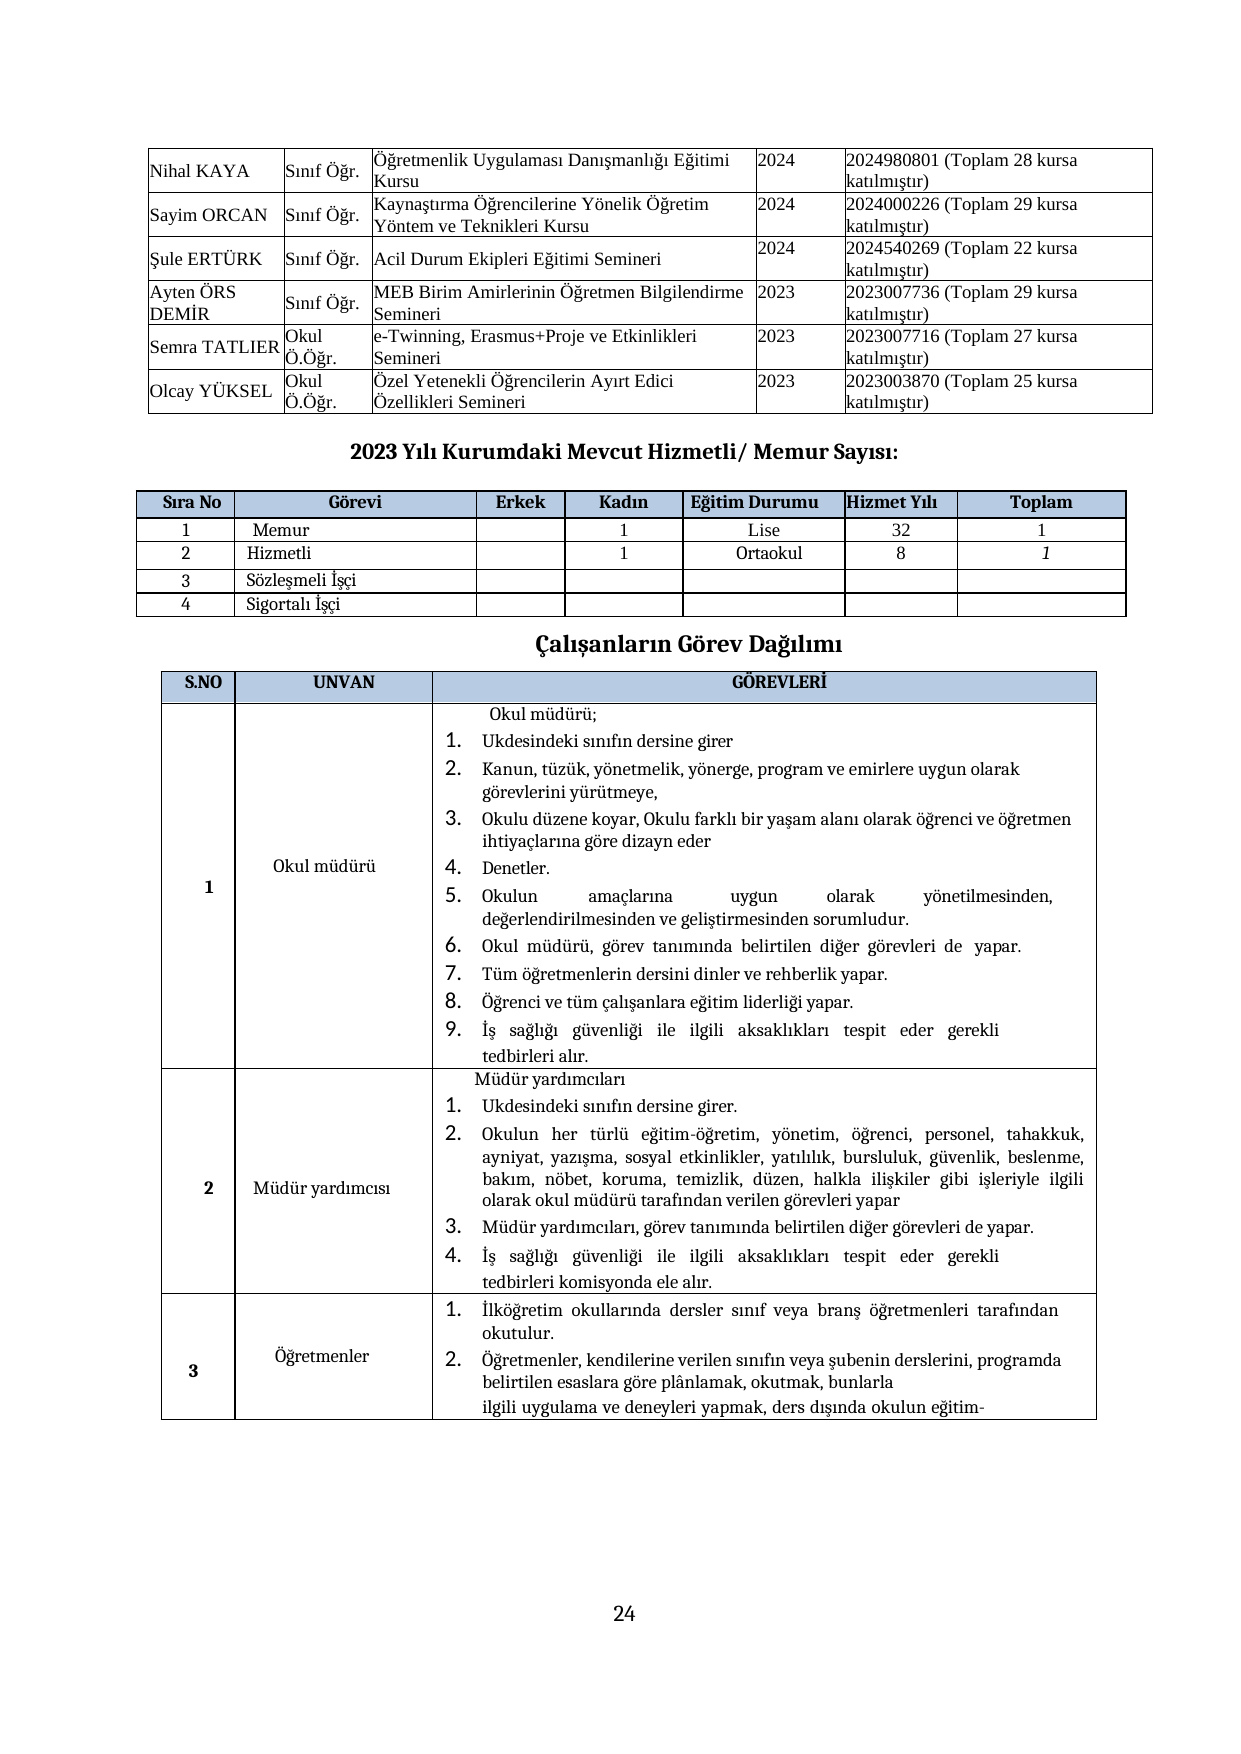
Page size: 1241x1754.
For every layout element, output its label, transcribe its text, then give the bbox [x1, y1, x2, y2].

table_cell 1 [958, 542, 1125, 568]
table_cell [477, 570, 564, 592]
table_cell 1 [566, 542, 682, 568]
table_cell Müdür yardımcısı [236, 1069, 432, 1293]
table_cell 2023003870 (Toplam 25 kursa katılmıştır) [929, 370, 1152, 413]
table_cell 2 [137, 542, 234, 568]
table_cell [846, 570, 957, 592]
table_cell 2 [162, 1069, 234, 1293]
table_cell Ortaokul [684, 542, 844, 568]
table_cell Ayten ÖRS DEMİR [149, 281, 284, 324]
table_cell Okul Ö.Öğr. [285, 370, 372, 413]
table_header Hizmet Yılı [846, 492, 957, 517]
table_cell Sınıf Öğr. [285, 193, 372, 236]
table_cell Sözleşmeli İşçi [235, 570, 476, 592]
table_cell 2024000226 (Toplam 29 kursa katılmıştır) [846, 193, 1152, 236]
table_cell [477, 519, 564, 541]
table_cell Okul Ö.Öğr. [285, 325, 372, 368]
table_cell 4 [137, 594, 234, 616]
table_header Sıra No [137, 492, 234, 517]
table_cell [929, 149, 1152, 192]
table_cell [958, 594, 1125, 616]
table_cell [566, 594, 682, 616]
table_cell [846, 594, 957, 616]
table_cell Memur [235, 519, 476, 541]
table_cell Müdür yardımcıları Ukdesindeki sınıfın dersine girer. Okulun her türlü eğitim-öğretim, yönetim, öğrenci, personel, tahakkuk, ayniyat, yazışma, sosyal etkinlikler, yatılılık, bursluluk, güvenlik, beslenme, bakım, nöbet, koruma, temizlik, düzen, halkla ilişkiler gibi işleriyle ilgili olarak okul müdürü tarafından verilen görevleri yapar Müdür yardımcıları, görev tanımında belirtilen diğer görevleri de yapar. İş sağlığı güvenliği ile ilgili aksaklıkları tespit eder gerekli tedbirleri komisyonda ele alır. [433, 1069, 1096, 1293]
table_header Eğitim Durumu [684, 492, 844, 517]
table_cell [684, 570, 844, 592]
table_cell Hizmetli [235, 542, 476, 568]
table_cell 2024 [757, 149, 845, 192]
table_cell Sayim ORCAN [149, 193, 284, 236]
table_cell [477, 594, 564, 616]
table_cell 2024 [757, 237, 845, 280]
table_cell 8 [846, 542, 957, 568]
table_cell 1 [958, 519, 1125, 541]
table_cell [477, 542, 564, 568]
table_cell e-Twinning, Erasmus+Proje ve Etkinlikleri Semineri [441, 325, 756, 368]
table_cell 2024540269 (Toplam 22 kursa katılmıştır) [929, 237, 1152, 280]
table_cell 2023 [757, 325, 845, 368]
table_header UNVAN [236, 672, 432, 702]
table_header Kadın [566, 492, 682, 517]
table_cell 2023 [757, 281, 845, 324]
table_cell 2023007716 (Toplam 27 kursa katılmıştır) [929, 325, 1152, 368]
table_cell Okul müdürü; Ukdesindeki sınıfın dersine girer Kanun, tüzük, yönetmelik, yönerge, program ve emirlere uygun olarak görevlerini yürütmeye, Okulu düzene koyar, Okulu farklı bir yaşam alanı olarak öğrenci ve öğretmen ihtiyaçlarına göre dizayn eder Denetler. Okulun amaçlarına uygun olarak yönetilmesinden, değerlendirilmesinden ve geliştirmesinden sorumludur. Okul müdürü, görev tanımında belirtilen diğer görevleri de yapar. Tüm öğretmenlerin dersini dinler ve rehberlik yapar. Öğrenci ve tüm çalışanlara eğitim liderliği yapar. İş sağlığı güvenliği ile ilgili aksaklıkları tespit eder gerekli tedbirleri alır. [433, 704, 1096, 1068]
table_cell Şule ERTÜRK [149, 237, 284, 280]
table_cell 1 [162, 704, 234, 1068]
table_cell [684, 594, 844, 616]
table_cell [419, 149, 756, 192]
table_cell Öğretmenler [236, 1294, 432, 1419]
text Çalışanların Görev Dağılımı [177, 629, 1201, 658]
table_header S.NO [162, 672, 234, 702]
table_cell MEB Birim Amirlerinin Öğretmen Bilgilendirme Semineri [441, 281, 756, 324]
table_header Erkek [477, 492, 564, 517]
table_cell İlköğretim okullarında dersler sınıf veya branş öğretmenleri tarafından okutulur. Öğretmenler, kendilerine verilen sınıfın veya şubenin derslerini, programda belirtilen esaslara göre plânlamak, okutmak, bunlarla ilgili uygulama ve deneyleri yapmak, ders dışında okulun eğitim- [433, 1294, 1096, 1419]
table_cell Olcay YÜKSEL [149, 370, 284, 413]
table_cell 3 [162, 1294, 234, 1419]
table_cell 2023 [757, 370, 845, 413]
table_cell Özel Yetenekli Öğrencilerin Ayırt Edici Özellikleri Semineri [526, 370, 756, 413]
table_cell Acil Durum Ekipleri Eğitimi Semineri [373, 237, 756, 280]
table_header Toplam [958, 492, 1125, 517]
table_cell Sınıf Öğr. [285, 149, 372, 192]
table_cell Kaynaştırma Öğrencilerine Yönelik Öğretim Yöntem ve Teknikleri Kursu [373, 193, 756, 236]
table_cell Okul müdürü [236, 704, 432, 1068]
table_cell 2024 [757, 193, 845, 236]
table_header GÖREVLERİ [433, 672, 1096, 702]
table_cell Nihal KAYA [149, 149, 284, 192]
table_cell Sınıf Öğr. [285, 281, 372, 324]
table_cell 1 [137, 519, 234, 541]
table_cell 2023007736 (Toplam 29 kursa katılmıştır) [929, 281, 1152, 324]
table_cell Sınıf Öğr. [285, 237, 372, 280]
table_cell 32 [846, 519, 957, 541]
table_cell 1 [566, 519, 682, 541]
table_cell Sigortalı İşçi [235, 594, 476, 616]
table_cell Semra TATLIER [149, 325, 284, 368]
table_cell Lise [684, 519, 844, 541]
table_header Görevi [235, 492, 476, 517]
text 2023 Yılı Kurumdaki Mevcut Hizmetli/ Memur Sayısı: [48, 439, 1201, 465]
table_cell [566, 570, 682, 592]
table_cell [958, 570, 1125, 592]
table_cell 3 [137, 570, 234, 592]
